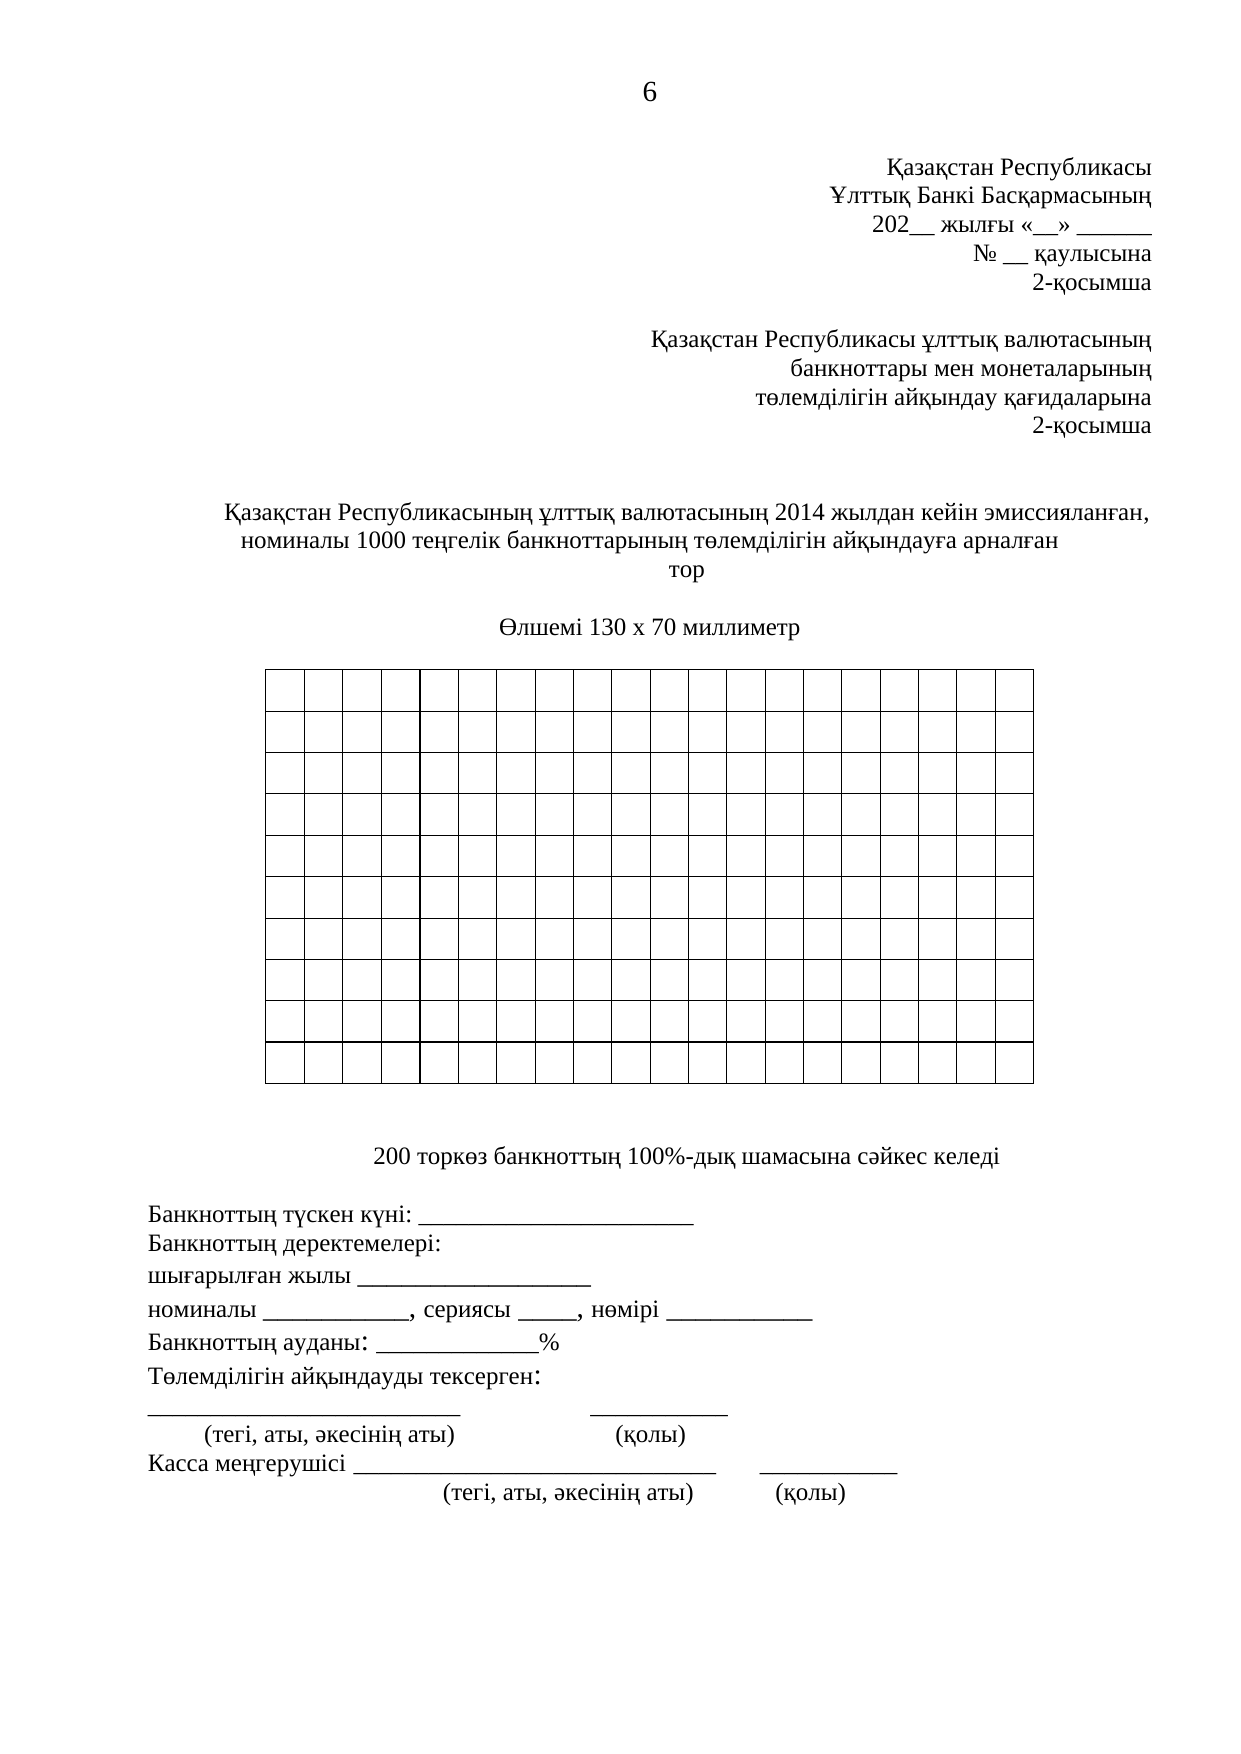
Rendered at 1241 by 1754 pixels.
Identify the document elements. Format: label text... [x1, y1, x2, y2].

table_cell [343, 794, 381, 835]
table_header [766, 670, 803, 711]
table_cell [727, 712, 765, 752]
table_cell [343, 1001, 381, 1041]
table_cell [651, 794, 688, 835]
table_cell [727, 1043, 765, 1083]
table_cell [689, 836, 726, 876]
table_cell [382, 1001, 419, 1041]
table_cell [421, 712, 458, 752]
table_cell [266, 877, 304, 917]
table_cell [996, 753, 1033, 793]
text Қазақстан Республикасының ұлттық валютасының 2014 жылдан кейін эмиссияланған, номиналы 1000 теңгелік банкноттарының төлемділігін айқындауға арналған [148, 497, 1152, 554]
table_header [343, 670, 381, 711]
table_header [266, 670, 304, 711]
table_cell [919, 877, 956, 917]
table_cell [305, 794, 342, 835]
table_cell [382, 877, 419, 917]
table_cell [421, 1001, 458, 1041]
table_cell [421, 919, 458, 959]
table_cell [881, 794, 918, 835]
text номиналы __________, сериясы ____, нөмірі __________ [148, 1290, 1152, 1323]
table_cell [497, 1043, 535, 1083]
table_cell [919, 919, 956, 959]
table_cell [536, 794, 573, 835]
table_cell [305, 1043, 342, 1083]
table_cell [689, 877, 726, 917]
table_cell [996, 877, 1033, 917]
table_cell [536, 1001, 573, 1041]
table_cell [497, 753, 535, 793]
table_header [996, 670, 1033, 711]
table_cell [804, 1043, 841, 1083]
table_cell [459, 919, 496, 959]
table_header [689, 670, 726, 711]
table_header [651, 670, 688, 711]
table_cell [536, 960, 573, 1000]
table_cell [382, 960, 419, 1000]
table_cell [881, 960, 918, 1000]
table_cell [957, 1001, 995, 1041]
table_cell [305, 960, 342, 1000]
table_cell [804, 712, 841, 752]
table_header [919, 670, 956, 711]
table_cell [382, 794, 419, 835]
table_cell [305, 919, 342, 959]
table_cell [651, 919, 688, 959]
text Қазақстан Республикасы ұлттық валютасының [148, 324, 1152, 353]
table_cell [727, 960, 765, 1000]
table_cell [804, 877, 841, 917]
table_cell [574, 794, 611, 835]
table_cell [804, 753, 841, 793]
table_cell [305, 712, 342, 752]
table_cell [266, 919, 304, 959]
table_cell [996, 712, 1033, 752]
table_cell [612, 960, 650, 1000]
table_cell [421, 753, 458, 793]
table_cell [536, 753, 573, 793]
table_cell [919, 960, 956, 1000]
table_cell [305, 877, 342, 917]
table_cell [957, 794, 995, 835]
table_cell [919, 1043, 956, 1083]
table_cell [266, 1001, 304, 1041]
text Банкноттың түскен күні: ______________________ [148, 1199, 1152, 1228]
table_cell [727, 753, 765, 793]
table_cell [382, 919, 419, 959]
table_header [842, 670, 880, 711]
table_cell [766, 960, 803, 1000]
table_cell [957, 712, 995, 752]
table_cell [689, 960, 726, 1000]
table_cell [804, 1001, 841, 1041]
table_header [305, 670, 342, 711]
table_cell [881, 919, 918, 959]
table_cell [612, 753, 650, 793]
text Банкноттың ауданы: _____________% [148, 1323, 1152, 1357]
table_cell [766, 1043, 803, 1083]
table_cell [996, 836, 1033, 876]
table_header [727, 670, 765, 711]
table_cell [497, 919, 535, 959]
table_cell [612, 877, 650, 917]
table_cell [727, 877, 765, 917]
table_cell [343, 1043, 381, 1083]
table_cell [842, 794, 880, 835]
table_cell [497, 960, 535, 1000]
table_cell [266, 712, 304, 752]
table_cell [766, 753, 803, 793]
table_cell [766, 877, 803, 917]
table_cell [842, 960, 880, 1000]
table_cell [421, 1043, 458, 1083]
table_cell [305, 753, 342, 793]
table_cell [996, 1043, 1033, 1083]
table_cell [804, 919, 841, 959]
table_cell [842, 1043, 880, 1083]
table_cell [421, 794, 458, 835]
table_cell [343, 836, 381, 876]
table_cell [574, 753, 611, 793]
table_cell [766, 1001, 803, 1041]
table_header [536, 670, 573, 711]
table_cell [651, 836, 688, 876]
text тор [148, 554, 1152, 583]
table_cell [612, 712, 650, 752]
text Төлемділігін айқындауды тексерген: [148, 1357, 1152, 1391]
table_cell [612, 919, 650, 959]
table_cell [957, 960, 995, 1000]
table_header [881, 670, 918, 711]
table_cell [421, 960, 458, 1000]
table_cell [881, 836, 918, 876]
table_cell [574, 1001, 611, 1041]
table_cell [459, 1043, 496, 1083]
table_cell [536, 712, 573, 752]
text 2-қосымша [148, 267, 1152, 296]
table_cell [842, 712, 880, 752]
text _________________________ ___________ [148, 1391, 1152, 1419]
table_cell [574, 919, 611, 959]
table_cell [727, 794, 765, 835]
table_cell [574, 1043, 611, 1083]
table_cell [343, 960, 381, 1000]
table_cell [266, 960, 304, 1000]
table_cell [459, 836, 496, 876]
table_cell [497, 712, 535, 752]
table_cell [919, 1001, 956, 1041]
table_cell [612, 1001, 650, 1041]
table_header [612, 670, 650, 711]
table_cell [266, 836, 304, 876]
table_cell [459, 753, 496, 793]
table_cell [919, 712, 956, 752]
table_cell [421, 836, 458, 876]
table_cell [536, 877, 573, 917]
table_cell [881, 712, 918, 752]
table_header [421, 670, 458, 711]
text шығарылған жылы ________________ [148, 1256, 1152, 1290]
text (тегі, аты, әкесінің аты) (қолы) [148, 1419, 1152, 1448]
table_cell [497, 1001, 535, 1041]
table_cell [612, 794, 650, 835]
table_header [459, 670, 496, 711]
table_cell [881, 753, 918, 793]
table_cell [612, 1043, 650, 1083]
table_header [804, 670, 841, 711]
table_cell [689, 1001, 726, 1041]
table_cell [957, 877, 995, 917]
table_cell [266, 753, 304, 793]
table_header [574, 670, 611, 711]
text 202__ жылғы «__» ______ [148, 209, 1152, 238]
table_cell [766, 919, 803, 959]
table_cell [459, 794, 496, 835]
table_cell [536, 919, 573, 959]
table_cell [842, 919, 880, 959]
table_cell [804, 960, 841, 1000]
table_cell [612, 836, 650, 876]
table_cell [766, 836, 803, 876]
table_header [957, 670, 995, 711]
table_cell [459, 960, 496, 1000]
text Өлшемі 130 х 70 миллиметр [148, 612, 1152, 641]
table_cell [536, 836, 573, 876]
table_cell [574, 836, 611, 876]
table_cell [766, 712, 803, 752]
table_cell [689, 919, 726, 959]
table_cell [957, 836, 995, 876]
table_cell [382, 712, 419, 752]
table_cell [651, 712, 688, 752]
table_cell [996, 1001, 1033, 1041]
table_cell [651, 753, 688, 793]
table_cell [343, 753, 381, 793]
table_cell [305, 836, 342, 876]
table_cell [382, 836, 419, 876]
table_cell [957, 919, 995, 959]
table_cell [421, 877, 458, 917]
text 2-қосымша [148, 411, 1152, 439]
table_cell [651, 1001, 688, 1041]
table_cell [842, 836, 880, 876]
table_cell [689, 753, 726, 793]
table_header [382, 670, 419, 711]
table_cell [497, 836, 535, 876]
text Касса меңгерушісі _____________________________ ___________ [148, 1448, 1152, 1477]
table_cell [689, 794, 726, 835]
table_cell [343, 712, 381, 752]
table_cell [881, 1001, 918, 1041]
table_cell [305, 1001, 342, 1041]
table_cell [459, 712, 496, 752]
table_cell [266, 1043, 304, 1083]
table_cell [689, 712, 726, 752]
table_cell [996, 919, 1033, 959]
table_header [497, 670, 535, 711]
table_cell [842, 877, 880, 917]
table_cell [842, 753, 880, 793]
table_cell [382, 1043, 419, 1083]
table_cell [727, 919, 765, 959]
table_cell [689, 1043, 726, 1083]
table_cell [343, 919, 381, 959]
table_cell [804, 794, 841, 835]
text Қазақстан Республикасы [148, 152, 1152, 181]
table_cell [574, 960, 611, 1000]
table_cell [996, 960, 1033, 1000]
table_cell [727, 1001, 765, 1041]
table_cell [842, 1001, 880, 1041]
table_cell [919, 794, 956, 835]
text № __ қаулысына [148, 238, 1152, 267]
table_cell [497, 794, 535, 835]
table_cell [574, 877, 611, 917]
table_cell [266, 794, 304, 835]
table_cell [651, 877, 688, 917]
table_cell [804, 836, 841, 876]
table_cell [651, 1043, 688, 1083]
table_cell [536, 1043, 573, 1083]
table_cell [766, 794, 803, 835]
text төлемділігін айқындау қағидаларына [148, 382, 1152, 411]
table_cell [957, 753, 995, 793]
text 200 торкөз банкноттың 100%-дық шамасына сәйкес келеді [148, 1141, 1152, 1170]
table_cell [957, 1043, 995, 1083]
table_cell [651, 960, 688, 1000]
table_cell [881, 1043, 918, 1083]
table_cell [459, 1001, 496, 1041]
text Ұлттық Банкі Басқармасының [148, 181, 1152, 209]
table_cell [497, 877, 535, 917]
table_cell [459, 877, 496, 917]
text Банкноттың деректемелері: [148, 1228, 1152, 1256]
table_cell [996, 794, 1033, 835]
table_cell [881, 877, 918, 917]
table_cell [919, 753, 956, 793]
table_cell [727, 836, 765, 876]
table_cell [343, 877, 381, 917]
text банкноттары мен монеталарының [148, 353, 1152, 382]
table_cell [382, 753, 419, 793]
table_cell [574, 712, 611, 752]
table_cell [919, 836, 956, 876]
text (тегі, аты, әкесінің аты) (қолы) [368, 1477, 1152, 1506]
